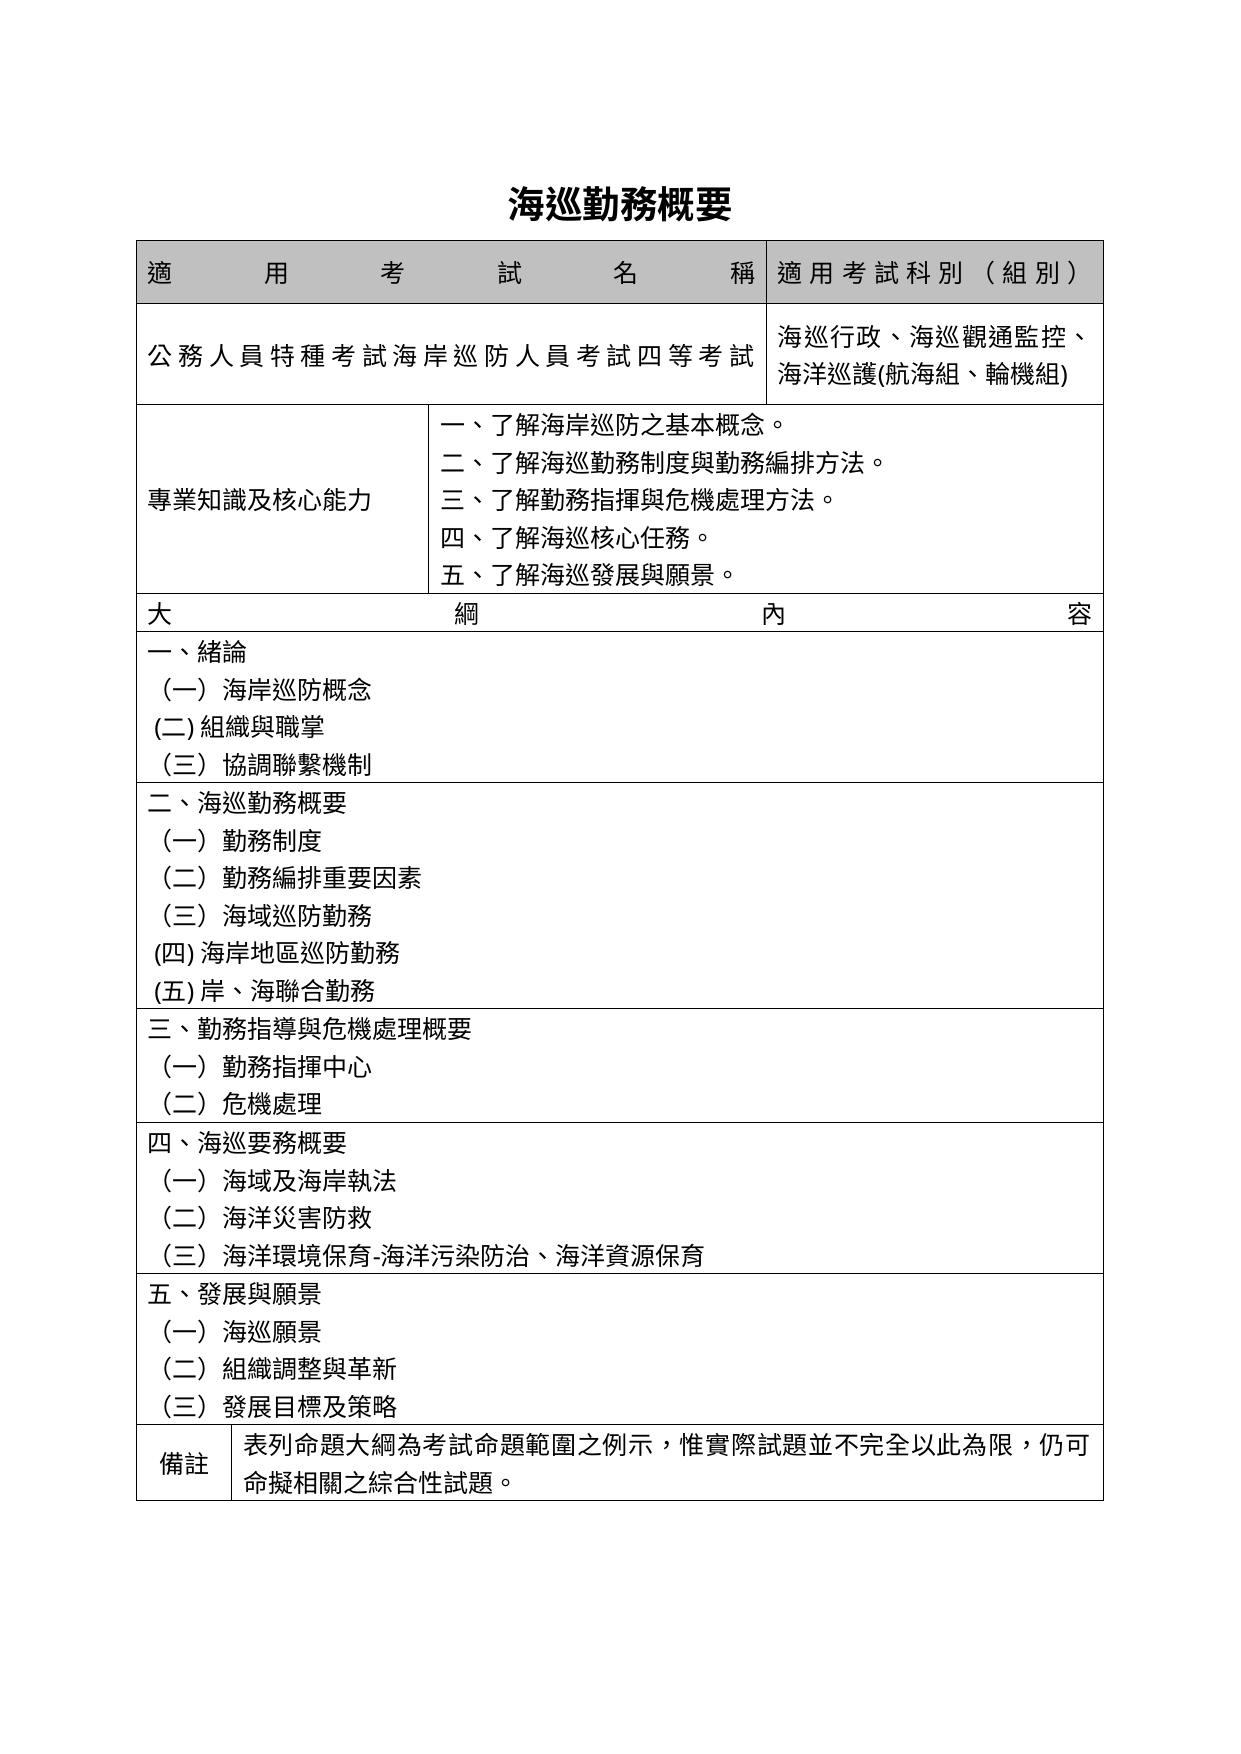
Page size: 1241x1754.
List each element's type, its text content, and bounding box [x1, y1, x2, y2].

table_cell 表列命題大綱為考試命題範圍之例示，惟實際試題並不完全以此為限，仍可命擬相關之綜合性試題。 [232, 1425, 1103, 1500]
table_header 適用考試名稱 [137, 241, 766, 303]
table_cell 一、緒論 （一）海岸巡防概念 (二) 組織與職掌 （三）協調聯繫機制 [137, 632, 1103, 782]
table_cell 四、海巡要務概要 （一）海域及海岸執法 （二）海洋災害防救 （三）海洋環境保育-海洋污染防治、海洋資源保育 [137, 1123, 1103, 1273]
table_cell 公務人員特種考試海岸巡防人員考試四等考試 [137, 304, 766, 404]
table_cell 專業知識及核心能力 [137, 405, 428, 593]
table_cell 備註 [137, 1425, 231, 1500]
table_cell 五、發展與願景 （一）海巡願景 （二）組織調整與革新 （三）發展目標及策略 [137, 1274, 1103, 1424]
table_cell 海巡行政、海巡觀通監控、海洋巡護(航海組、輪機組) [767, 304, 1103, 404]
table_cell 大綱內容 [137, 594, 1103, 631]
table_header 適用考試科別（組別） [767, 241, 1103, 303]
table_cell 三、勤務指導與危機處理概要 （一）勤務指揮中心 （二）危機處理 [137, 1009, 1103, 1122]
table_cell 二、海巡勤務概要 （一）勤務制度 （二）勤務編排重要因素 （三）海域巡防勤務 (四) 海岸地區巡防勤務 (五) 岸、海聯合勤務 [137, 783, 1103, 1008]
text 海巡勤務概要 [118, 164, 1122, 239]
table_cell 一、了解海岸巡防之基本概念。 二、了解海巡勤務制度與勤務編排方法。 三、了解勤務指揮與危機處理方法。 四、了解海巡核心任務。 五、了解海巡發展與願景。 [429, 405, 1103, 593]
